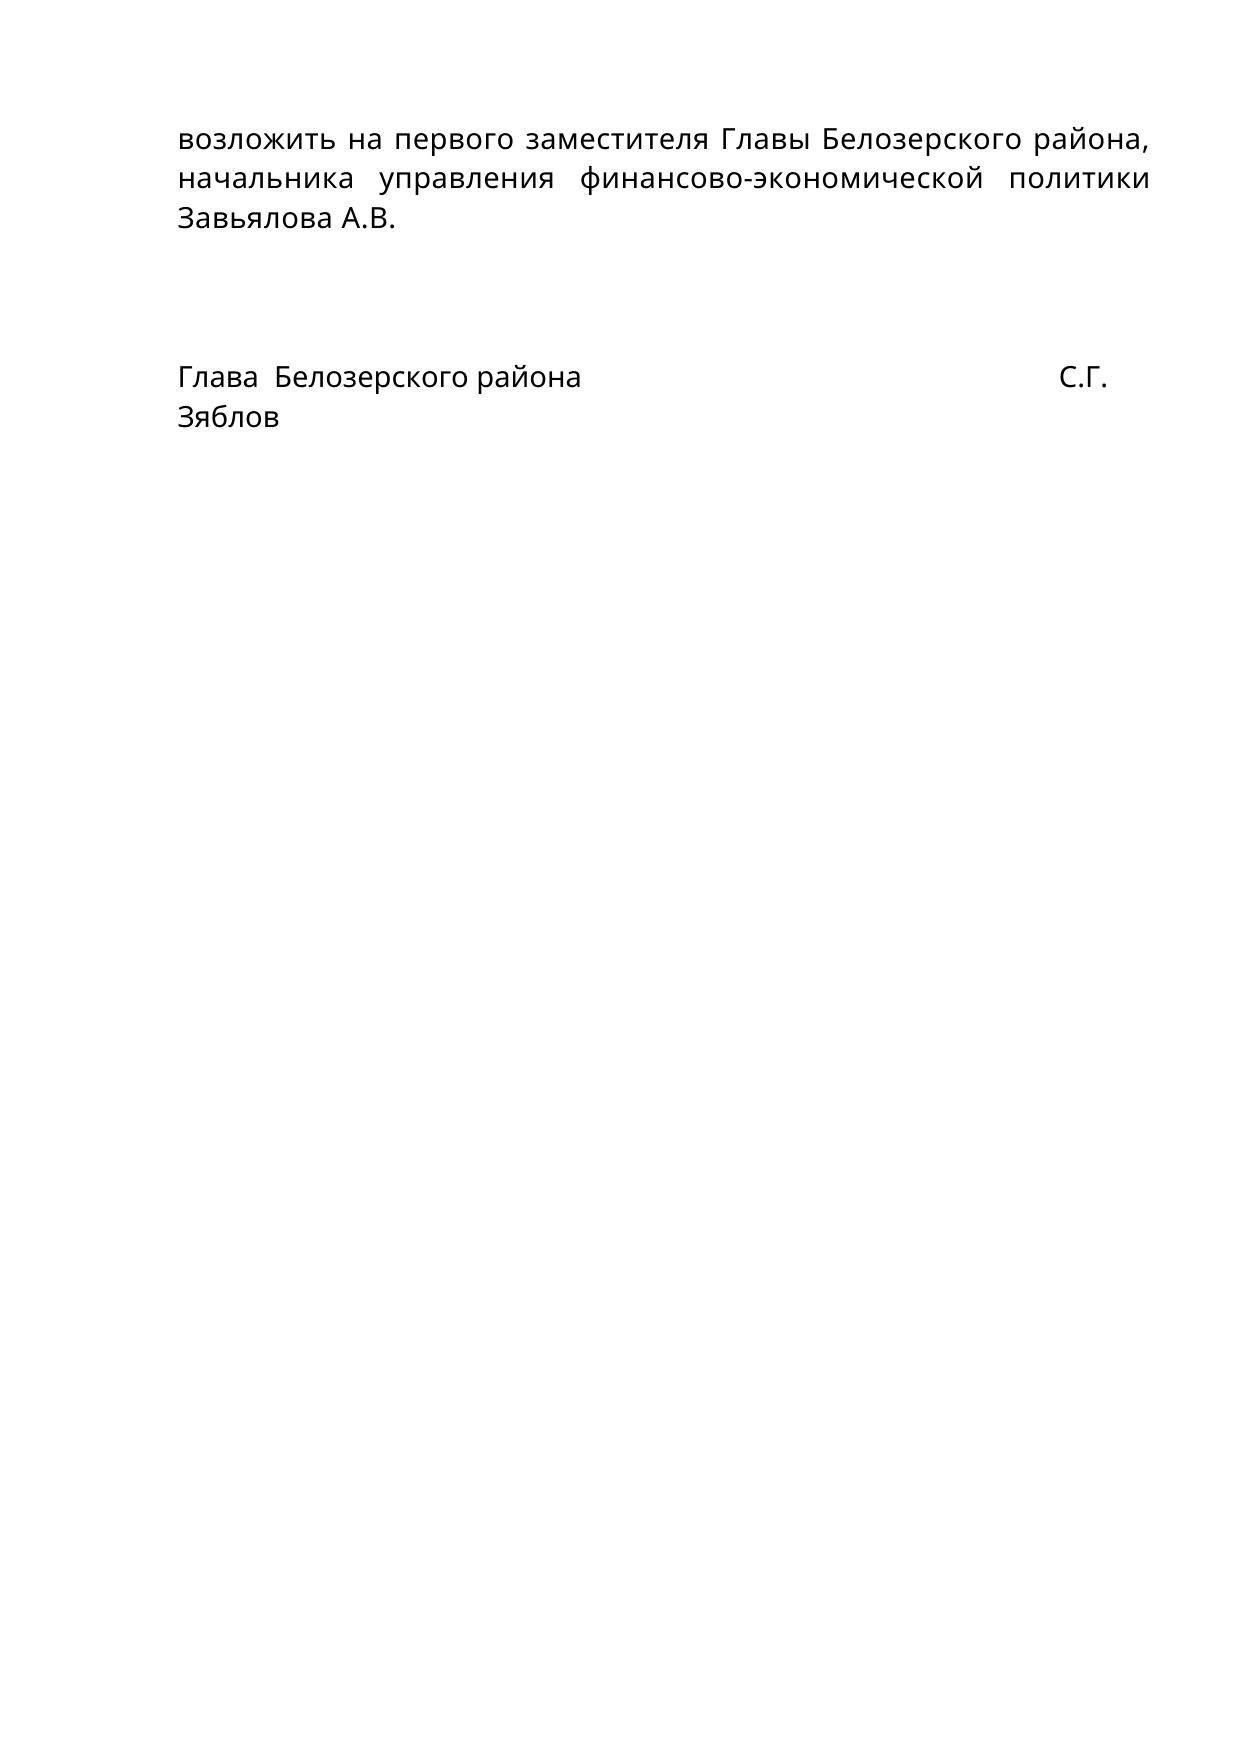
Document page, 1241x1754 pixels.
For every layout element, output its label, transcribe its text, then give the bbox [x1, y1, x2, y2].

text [177, 118, 1152, 237]
text Глава Белозерского района С.Г. Зяблов [177, 356, 1152, 436]
